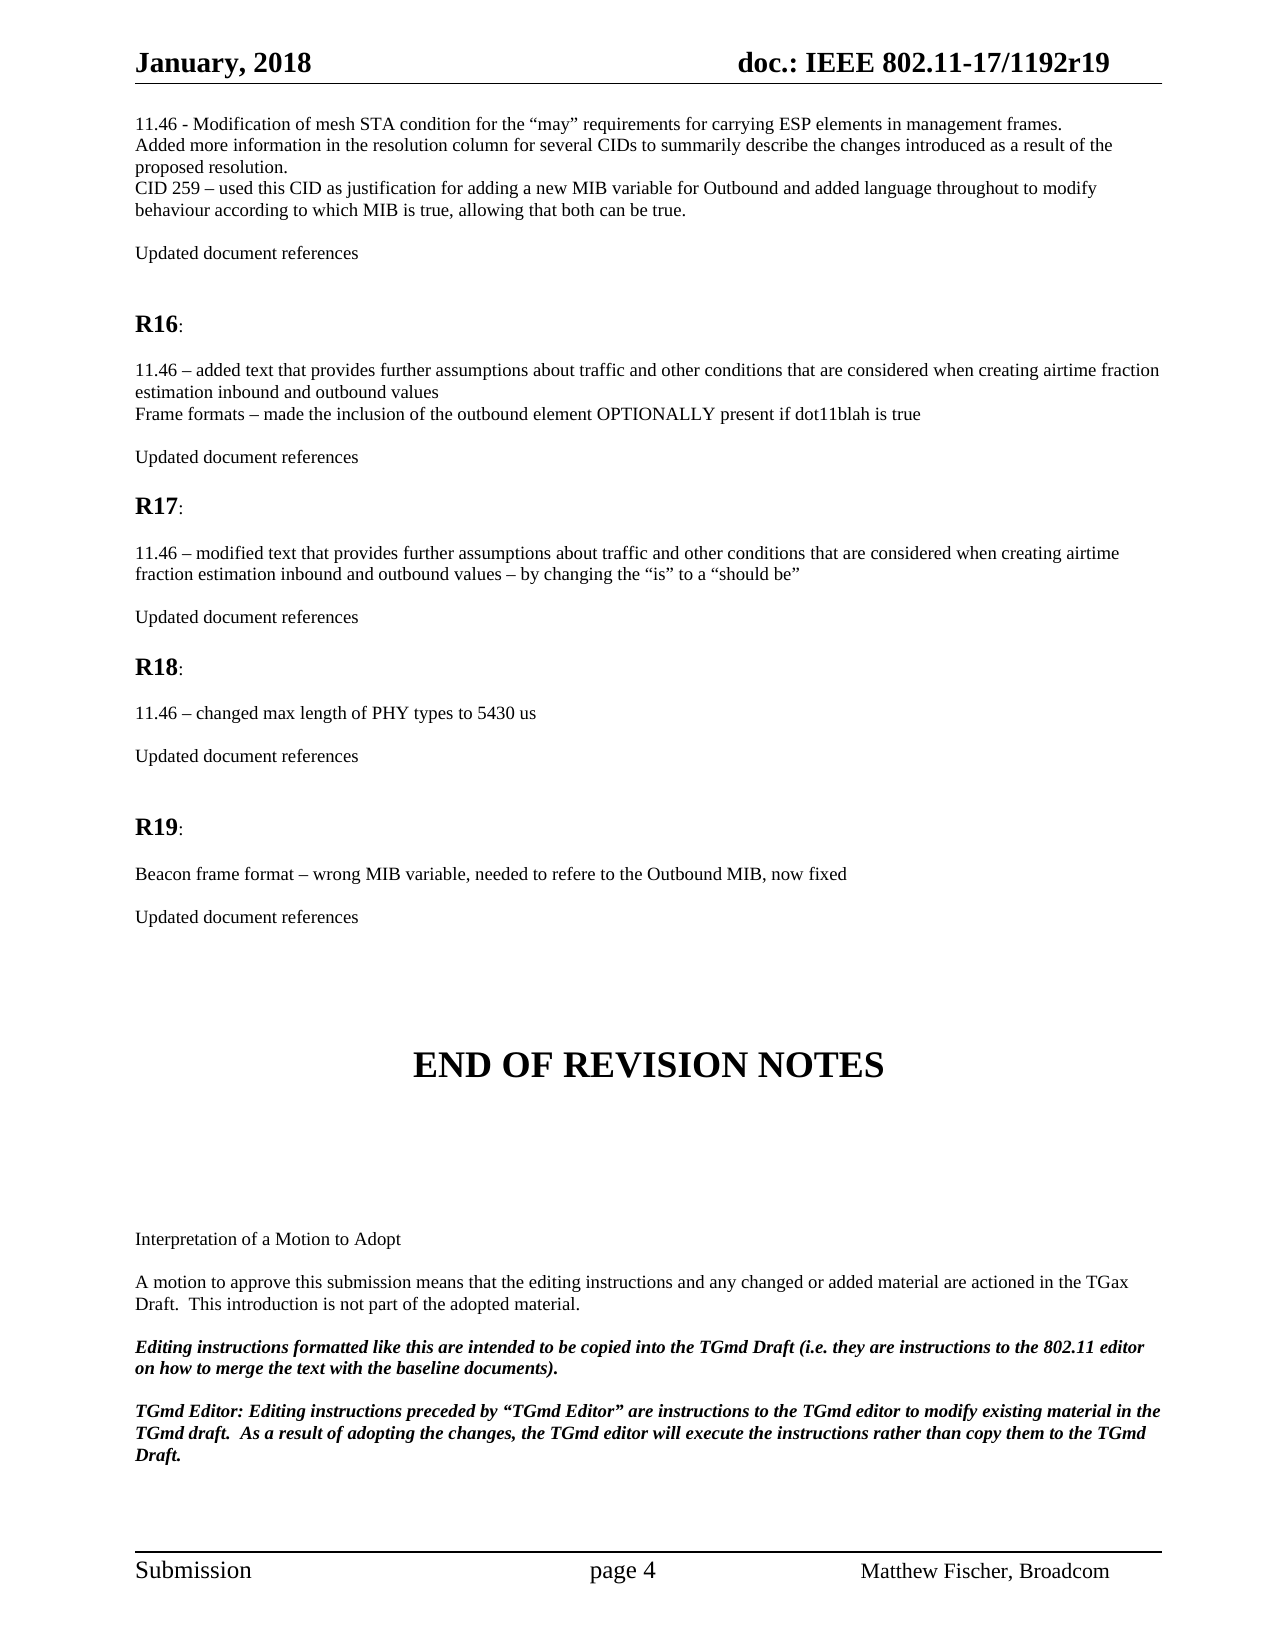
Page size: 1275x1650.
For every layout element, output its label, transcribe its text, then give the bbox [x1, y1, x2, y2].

text R16: [135, 309, 1162, 338]
text Updated document references [135, 242, 1162, 263]
text R18: [135, 652, 1162, 681]
text Frame formats – made the inclusion of the outbound element OPTIONALLY present if dot11blah is true [135, 402, 1162, 424]
text CID 259 – used this CID as justification for adding a new MIB variable for Outbound and added language throughout to modify behaviour according to which MIB is true, allowing that both can be true. [135, 177, 1162, 220]
text Updated document references [135, 745, 1162, 767]
text 11.46 – modified text that provides further assumptions about traffic and other conditions that are considered when creating airtime fraction estimation inbound and outbound values – by changing the “is” to a “should be” [135, 542, 1162, 585]
text 11.46 – added text that provides further assumptions about traffic and other conditions that are considered when creating airtime fraction estimation inbound and outbound values [135, 359, 1162, 402]
text 11.46 – changed max length of PHY types to 5430 us [135, 702, 1162, 724]
text 11.46 - Modification of mesh STA condition for the “may” requirements for carrying ESP elements in management frames. [135, 112, 1162, 134]
text END OF REVISION NOTES [135, 1043, 1162, 1086]
text Updated document references [135, 906, 1162, 927]
text Editing instructions formatted like this are intended to be copied into the TGmd Draft (i.e. they are instructions to the 802.11 editor on how to merge the text with the baseline documents). [135, 1336, 1162, 1379]
text TGmd Editor: Editing instructions preceded by “TGmd Editor” are instructions to the TGmd editor to modify existing material in the TGmd draft. As a result of adopting the changes, the TGmd editor will execute the instructions rather than copy them to the TGmd Draft. [135, 1400, 1162, 1465]
text Updated document references [135, 606, 1162, 628]
text R19: [135, 812, 1162, 841]
text Updated document references [135, 446, 1162, 467]
text Added more information in the resolution column for several CIDs to summarily describe the changes introduced as a result of the proposed resolution. [135, 134, 1162, 177]
text A motion to approve this submission means that the editing instructions and any changed or added material are actioned in the TGax Draft. This introduction is not part of the adopted material. [135, 1271, 1162, 1314]
text R17: [135, 491, 1162, 520]
text Beacon frame format – wrong MIB variable, needed to refere to the Outbound MIB, now fixed [135, 863, 1162, 884]
text Interpretation of a Motion to Adopt [135, 1228, 1162, 1249]
